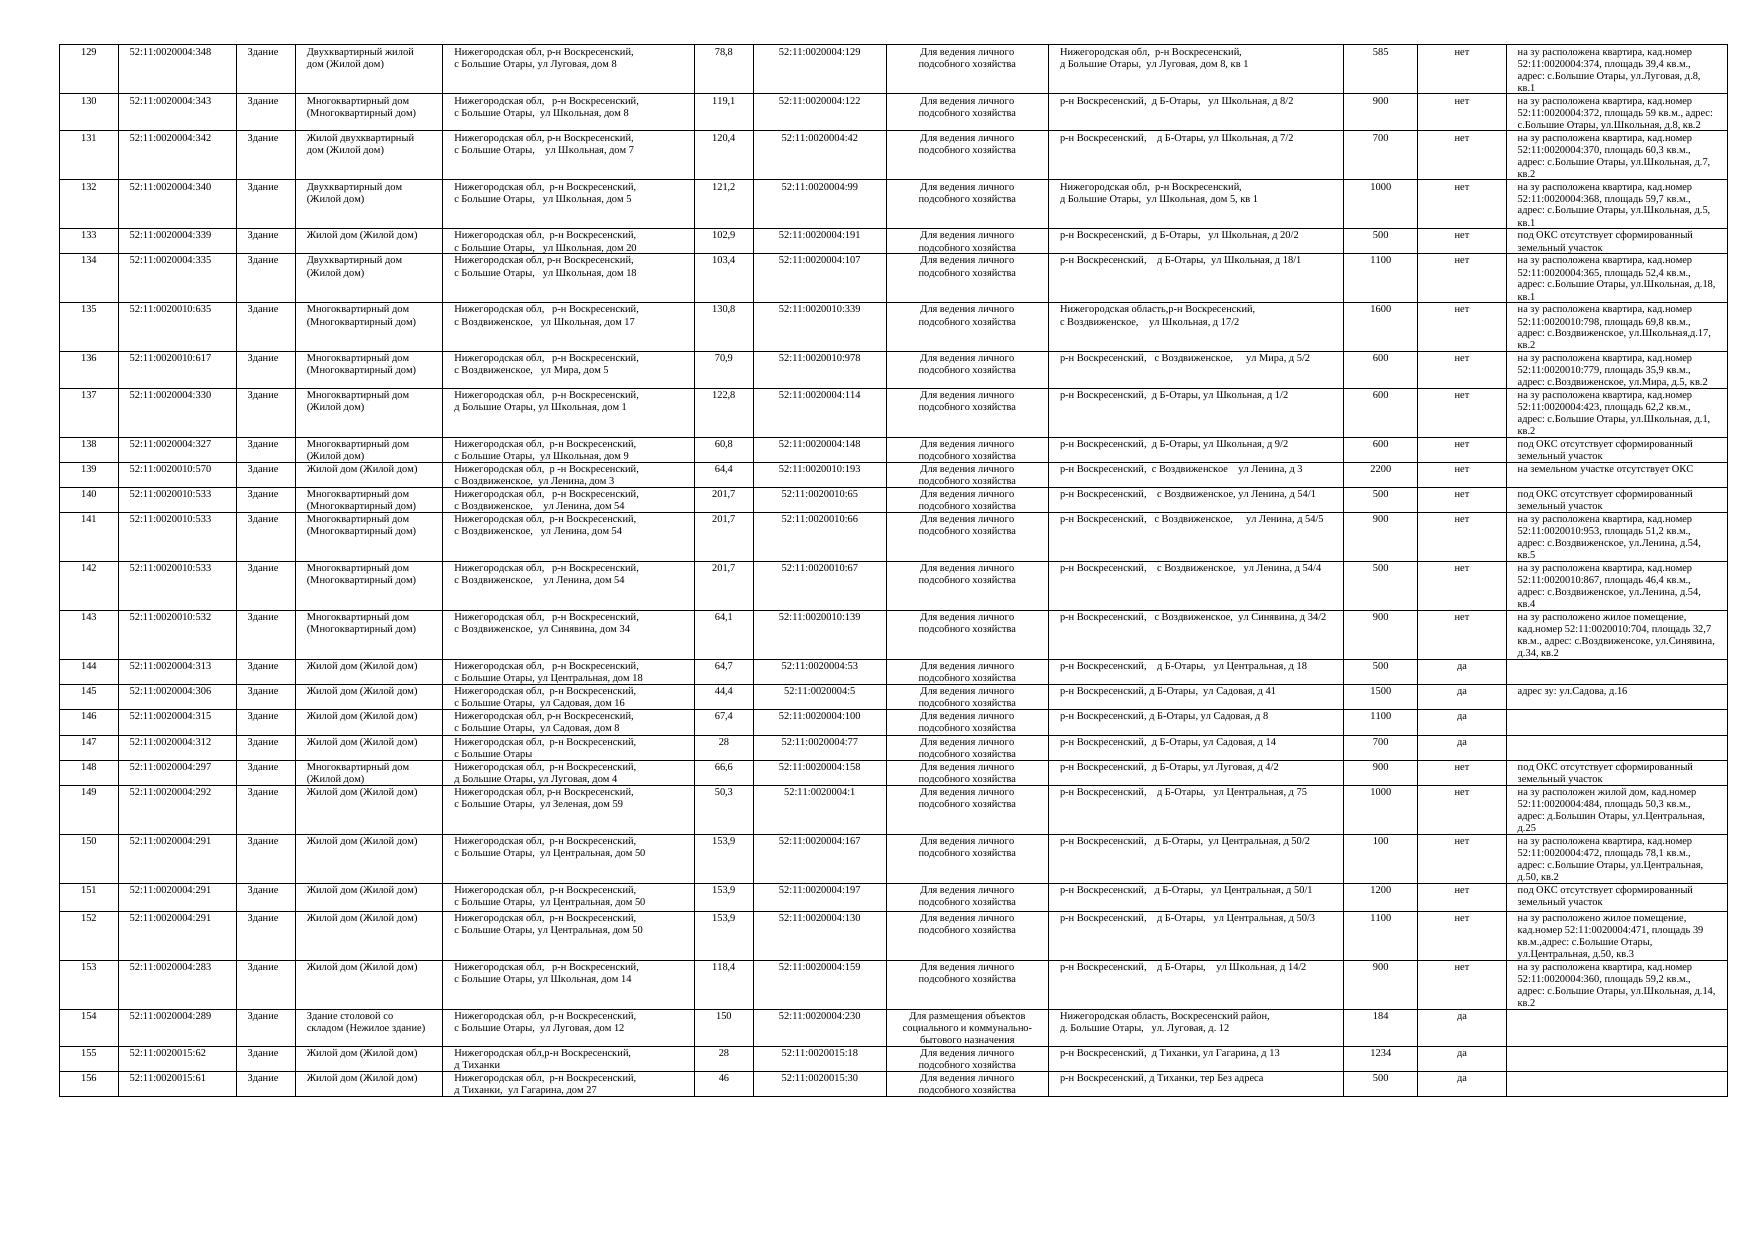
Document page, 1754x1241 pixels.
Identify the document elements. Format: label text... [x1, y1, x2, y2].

table_cell 70,9 [695, 352, 753, 388]
table_cell Нижегородская обл, р-н Воскресенский, с Большие Отары [443, 736, 694, 760]
table_cell Здание [237, 1047, 295, 1071]
table_cell Нижегородская обл, р-н Воскресенский, д Большие Отары, ул Луговая, дом 4 [443, 761, 694, 785]
table_cell Для ведения личного подсобного хозяйства [887, 961, 1048, 1009]
table_cell р-н Воскресенский, д Тиханки, тер Без адреса [1049, 1072, 1343, 1096]
table_cell 1100 [1344, 254, 1417, 302]
table_cell 52:11:0020004:348 [119, 45, 236, 93]
table_cell да [1418, 736, 1506, 760]
table_cell 136 [60, 352, 118, 388]
table_cell Для ведения личного подсобного хозяйства [887, 660, 1048, 684]
table_cell нет [1418, 562, 1506, 610]
table_cell 52:11:0020004:100 [754, 710, 886, 735]
table_cell Здание [237, 438, 295, 462]
table_cell Нижегородская обл, р-н Воскресенский, с Воздвиженское, ул Ленина, дом 54 [443, 488, 694, 512]
table_cell 52:11:0020010:66 [754, 513, 886, 561]
table_cell 118,4 [695, 961, 753, 1009]
table_cell Нижегородская обл, р-н Воскресенский, с Большие Отары, ул Центральная, дом 50 [443, 912, 694, 960]
table_cell под ОКС отсутствует сформированный земельный участок [1507, 488, 1727, 512]
table_cell 52:11:0020004:327 [119, 438, 236, 462]
table_cell Многоквартирный дом (Жилой дом) [296, 438, 442, 462]
table_cell р-н Воскресенский, д Б-Отары, ул Садовая, д 14 [1049, 736, 1343, 760]
table_cell Здание [237, 463, 295, 487]
table_cell Здание [237, 254, 295, 302]
table_cell 500 [1344, 562, 1417, 610]
table_cell Здание [237, 884, 295, 911]
table_cell 50,3 [695, 786, 753, 834]
table_cell на зу расположено жилое помещение, кад.номер 52:11:0020010:704, площадь 32,7 кв.м., адрес: с.Воздвиженсоке, ул.Синявина, д.34, кв.2 [1507, 611, 1727, 659]
table_cell 900 [1344, 94, 1417, 130]
table_cell Нижегородская обл, р-н Воскресенский, с Большие Отары, ул Школьная, дом 18 [443, 254, 694, 302]
table_cell 1234 [1344, 1047, 1417, 1071]
table_cell Многоквартирный дом (Многоквартирный дом) [296, 562, 442, 610]
table_cell 52:11:0020004:158 [754, 761, 886, 785]
table_cell Жилой дом (Жилой дом) [296, 229, 442, 253]
table_cell 120,4 [695, 131, 753, 179]
table_cell Нижегородская обл, р-н Воскресенский, с Большие Отары, ул Центральная, дом 50 [443, 884, 694, 911]
table_cell нет [1418, 438, 1506, 462]
table_cell 52:11:0020004:53 [754, 660, 886, 684]
table_cell 153 [60, 961, 118, 1009]
table_cell Здание [237, 229, 295, 253]
table_cell 150 [695, 1010, 753, 1046]
table_cell 52:11:0020004:114 [754, 389, 886, 437]
table_cell нет [1418, 488, 1506, 512]
table_cell на зу расположена квартира, кад.номер 52:11:0020010:779, площадь 35,9 кв.м., адрес: с.Воздвиженское, ул.Мира, д.5, кв.2 [1507, 352, 1727, 388]
table_cell 152 [60, 912, 118, 960]
table_cell 1600 [1344, 303, 1417, 351]
table_cell 150 [60, 835, 118, 883]
table_cell 138 [60, 438, 118, 462]
table_cell 67,4 [695, 710, 753, 735]
table_cell 201,7 [695, 562, 753, 610]
table_cell 153,9 [695, 912, 753, 960]
table_cell 900 [1344, 611, 1417, 659]
table_cell Здание [237, 488, 295, 512]
table_cell нет [1418, 303, 1506, 351]
table_cell 52:11:0020004:297 [119, 761, 236, 785]
table_cell Нижегородская обл, р-н Воскресенский, с Большие Отары, ул Школьная, дом 9 [443, 438, 694, 462]
table_cell 500 [1344, 488, 1417, 512]
table_cell 52:11:0020010:570 [119, 463, 236, 487]
table_cell 131 [60, 131, 118, 179]
table_cell Многоквартирный дом (Многоквартирный дом) [296, 352, 442, 388]
table_cell 60,8 [695, 438, 753, 462]
table_cell 149 [60, 786, 118, 834]
table_cell Для ведения личного подсобного хозяйства [887, 761, 1048, 785]
table_cell нет [1418, 180, 1506, 228]
table_cell 153,9 [695, 884, 753, 911]
table_cell 119,1 [695, 94, 753, 130]
table_cell Жилой дом (Жилой дом) [296, 685, 442, 709]
table_cell 52:11:0020004:291 [119, 835, 236, 883]
table_cell 700 [1344, 131, 1417, 179]
table_cell Нижегородская обл, р-н Воскресенский, с Воздвиженское, ул Синявина, дом 34 [443, 611, 694, 659]
table_cell Здание [237, 912, 295, 960]
table_cell 52:11:0020004:339 [119, 229, 236, 253]
table_cell на зу расположена квартира, кад.номер 52:11:0020004:472, площадь 78,1 кв.м., адрес: с.Большие Отары, ул.Центральная, д.50, кв.2 [1507, 835, 1727, 883]
table_cell Нижегородская обл, р -н Воскресенский, с Воздвиженское, ул Ленина, дом 3 [443, 463, 694, 487]
table_cell 52:11:0020015:30 [754, 1072, 886, 1096]
table_cell 201,7 [695, 513, 753, 561]
table_cell Жилой дом (Жилой дом) [296, 835, 442, 883]
table_cell [1507, 1072, 1727, 1096]
table_cell Нижегородская обл, р-н Воскресенский, с Воздвиженское, ул Школьная, дом 17 [443, 303, 694, 351]
table_cell Нижегородская обл, р-н Воскресенский, с Большие Отары, ул Центральная, дом 18 [443, 660, 694, 684]
table_cell 52:11:0020010:193 [754, 463, 886, 487]
table_cell 52:11:0020004:292 [119, 786, 236, 834]
table_cell Для ведения личного подсобного хозяйства [887, 835, 1048, 883]
table_cell 1000 [1344, 180, 1417, 228]
table_cell 900 [1344, 961, 1417, 1009]
table_cell 146 [60, 710, 118, 735]
table_cell Для ведения личного подсобного хозяйства [887, 180, 1048, 228]
table_cell 52:11:0020004:159 [754, 961, 886, 1009]
table_cell нет [1418, 912, 1506, 960]
table_cell 64,1 [695, 611, 753, 659]
table_cell да [1418, 660, 1506, 684]
table_cell 52:11:0020004:315 [119, 710, 236, 735]
table_cell нет [1418, 254, 1506, 302]
table_cell Нижегородская обл, р-н Воскресенский, с Большие Отары, ул Школьная, дом 8 [443, 94, 694, 130]
table_cell нет [1418, 463, 1506, 487]
table_cell на зу расположена квартира, кад.номер 52:11:0020010:798, площадь 69,8 кв.м., адрес: с.Воздвиженское, ул.Школьная,д.17, кв.2 [1507, 303, 1727, 351]
table_cell Жилой дом (Жилой дом) [296, 912, 442, 960]
table_cell р-н Воскресенский, д Б-Отары, ул Центральная, д 50/1 [1049, 884, 1343, 911]
table_cell 52:11:0020010:533 [119, 513, 236, 561]
table_cell 52:11:0020004:42 [754, 131, 886, 179]
table_cell Многоквартирный дом (Жилой дом) [296, 761, 442, 785]
table_cell Здание [237, 786, 295, 834]
table_cell Жилой дом (Жилой дом) [296, 660, 442, 684]
table_cell Нижегородская обл, р-н Воскресенский, д Большие Отары, ул Школьная, дом 1 [443, 389, 694, 437]
table_cell 154 [60, 1010, 118, 1046]
table_cell 184 [1344, 1010, 1417, 1046]
table_cell 1100 [1344, 912, 1417, 960]
table_cell Для ведения личного подсобного хозяйства [887, 254, 1048, 302]
table_cell р-н Воскресенский, с Воздвиженское, ул Ленина, д 54/4 [1049, 562, 1343, 610]
table_cell 52:11:0020010:978 [754, 352, 886, 388]
table_cell под ОКС отсутствует сформированный земельный участок [1507, 761, 1727, 785]
table_cell на зу расположено жилое помещение, кад.номер 52:11:0020004:471, площадь 39 кв.м.,адрес: с.Большие Отары, ул.Центральная, д.50, кв.3 [1507, 912, 1727, 960]
table_cell 52:11:0020004:5 [754, 685, 886, 709]
table_cell 52:11:0020004:148 [754, 438, 886, 462]
table_cell Для ведения личного подсобного хозяйства [887, 1047, 1048, 1071]
table_cell Здание [237, 562, 295, 610]
table_cell Жилой дом (Жилой дом) [296, 710, 442, 735]
table_cell на зу расположена квартира, кад.номер 52:11:0020004:360, площадь 59,2 кв.м., адрес: с.Большие Отары, ул.Школьная, д.14, кв.2 [1507, 961, 1727, 1009]
table_cell да [1418, 1047, 1506, 1071]
table_cell 600 [1344, 438, 1417, 462]
table_cell адрес зу: ул.Садова, д.16 [1507, 685, 1727, 709]
table_cell 142 [60, 562, 118, 610]
table_cell Здание [237, 961, 295, 1009]
table_cell нет [1418, 131, 1506, 179]
table_cell Для ведения личного подсобного хозяйства [887, 352, 1048, 388]
table_cell на зу расположена квартира, кад.номер 52:11:0020010:953, площадь 51,2 кв.м., адрес: с.Воздвиженское, ул.Ленина, д.54, кв.5 [1507, 513, 1727, 561]
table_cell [887, 45, 1048, 93]
table_cell Здание [237, 131, 295, 179]
table_cell 46 [695, 1072, 753, 1096]
table_cell [1507, 1047, 1727, 1071]
table_cell на зу расположена квартира, кад.номер 52:11:0020004:368, площадь 59,7 кв.м., адрес: с.Большие Отары, ул.Школьная, д.5, кв.1 [1507, 180, 1727, 228]
table_cell Здание [237, 1072, 295, 1096]
table_cell нет [1418, 786, 1506, 834]
table_cell 52:11:0020004:191 [754, 229, 886, 253]
table_cell 153,9 [695, 835, 753, 883]
table_cell 121,2 [695, 180, 753, 228]
table_cell 500 [1344, 660, 1417, 684]
table_cell нет [1418, 352, 1506, 388]
table_cell 52:11:0020004:167 [754, 835, 886, 883]
table_cell Здание [237, 835, 295, 883]
table_cell Нижегородская область,р-н Воскресенский, с Воздвиженское, ул Школьная, д 17/2 [1049, 303, 1343, 351]
table_cell р-н Воскресенский, д Б-Отары, ул Школьная, д 18/1 [1049, 254, 1343, 302]
table_cell 130,8 [695, 303, 753, 351]
table_cell Многоквартирный дом (Многоквартирный дом) [296, 303, 442, 351]
table_cell Многоквартирный дом (Многоквартирный дом) [296, 488, 442, 512]
table_cell Здание [237, 736, 295, 760]
table_cell р-н Воскресенский, д Б-Отары, ул Центральная, д 75 [1049, 786, 1343, 834]
table_cell 52:11:0020010:617 [119, 352, 236, 388]
table_cell нет [1418, 389, 1506, 437]
table_cell 137 [60, 389, 118, 437]
table_cell р-н Воскресенский, д Б-Отары, ул Школьная, д 14/2 [1049, 961, 1343, 1009]
table_cell 900 [1344, 761, 1417, 785]
table_cell Нижегородская обл, р-н Воскресенский, с Большие Отары, ул Школьная, дом 5 [443, 180, 694, 228]
table_cell 64,7 [695, 660, 753, 684]
table_cell Для ведения личного подсобного хозяйства [887, 685, 1048, 709]
table_cell 1100 [1344, 710, 1417, 735]
table_cell 44,4 [695, 685, 753, 709]
table_cell 132 [60, 180, 118, 228]
table_cell 52:11:0020004:342 [119, 131, 236, 179]
table_cell 156 [60, 1072, 118, 1096]
table_cell 155 [60, 1047, 118, 1071]
table_cell 130 [60, 94, 118, 130]
table_cell 52:11:0020004:291 [119, 884, 236, 911]
table_cell Многоквартирный дом (Жилой дом) [296, 389, 442, 437]
table_cell нет [1418, 835, 1506, 883]
table_cell Здание [237, 611, 295, 659]
table_cell 585 [1344, 45, 1417, 93]
table_cell Двухквартирный дом (Жилой дом) [296, 180, 442, 228]
table_cell 700 [1344, 736, 1417, 760]
table_cell р-н Воскресенский, д Б-Отары, ул Садовая, д 41 [1049, 685, 1343, 709]
table_cell на зу расположена квартира, кад.номер 52:11:0020004:370, площадь 60,3 кв.м., адрес: с.Большие Отары, ул.Школьная, д.7, кв.2 [1507, 131, 1727, 179]
table_cell Нижегородская обл, р-н Воскресенский, с Воздвиженское, ул Ленина, дом 54 [443, 562, 694, 610]
table_cell Для ведения личного подсобного хозяйства [887, 736, 1048, 760]
table_cell 1200 [1344, 884, 1417, 911]
table_cell Нижегородская обл, р-н Воскресенский, с Большие Отары, ул Луговая, дом 12 [443, 1010, 694, 1046]
table_cell 102,9 [695, 229, 753, 253]
table_cell 52:11:0020004:130 [754, 912, 886, 960]
table_cell 500 [1344, 229, 1417, 253]
table_cell Жилой дом (Жилой дом) [296, 736, 442, 760]
table_cell Жилой дом (Жилой дом) [296, 884, 442, 911]
table_cell Нижегородская обл, р-н Воскресенский, д Большие Отары, ул Школьная, дом 5, кв 1 [1049, 180, 1343, 228]
table_cell 66,6 [695, 761, 753, 785]
table_cell да [1418, 685, 1506, 709]
table_cell 52:11:0020004:340 [119, 180, 236, 228]
table_cell 144 [60, 660, 118, 684]
table_cell Здание [237, 513, 295, 561]
table_cell Жилой двухквартирный дом (Жилой дом) [296, 131, 442, 179]
table_cell на зу расположена квартира, кад.номер 52:11:0020010:867, площадь 46,4 кв.м., адрес: с.Воздвиженское, ул.Ленина, д.54, кв.4 [1507, 562, 1727, 610]
table_cell [1507, 1010, 1727, 1046]
table_cell нет [1418, 45, 1506, 93]
table_cell Для ведения личного подсобного хозяйства [887, 131, 1048, 179]
table_cell р-н Воскресенский, д Б-Отары, ул Школьная, д 20/2 [1049, 229, 1343, 253]
table_cell 52:11:0020004:283 [119, 961, 236, 1009]
table_cell 52:11:0020010:339 [754, 303, 886, 351]
table_cell 28 [695, 736, 753, 760]
table_cell под ОКС отсутствует сформированный земельный участок [1507, 884, 1727, 911]
table_cell 52:11:0020004:230 [754, 1010, 886, 1046]
table_cell Для размещения объектов социального и коммунально-бытового назначения [887, 1010, 1048, 1046]
table_cell 1500 [1344, 685, 1417, 709]
table_cell Для ведения личного подсобного хозяйства [887, 786, 1048, 834]
table_cell на зу расположен жилой дом, кад.номер 52:11:0020004:484, площадь 50,3 кв.м., адрес: д.Большин Отары, ул.Центральная, д.25 [1507, 786, 1727, 834]
table_cell Для ведения личного подсобного хозяйства [887, 611, 1048, 659]
table_cell 28 [695, 1047, 753, 1071]
table_cell Здание [237, 761, 295, 785]
table_cell Для ведения личного подсобного хозяйства [887, 912, 1048, 960]
table_cell Для ведения личного подсобного хозяйства [887, 710, 1048, 735]
table_cell р-н Воскресенский, д Б-Отары, ул Центральная, д 50/2 [1049, 835, 1343, 883]
table_cell 151 [60, 884, 118, 911]
table_cell 52:11:0020004:312 [119, 736, 236, 760]
table_cell Двухквартирный дом (Жилой дом) [296, 254, 442, 302]
table_cell 103,4 [695, 254, 753, 302]
table_cell Нижегородская обл, р-н Воскресенский, д Тиханки, ул Гагарина, дом 27 [443, 1072, 694, 1096]
table_cell [1507, 736, 1727, 760]
table_cell 52:11:0020010:139 [754, 611, 886, 659]
table_cell Многоквартирный дом (Многоквартирный дом) [296, 513, 442, 561]
table_cell Для ведения личного подсобного хозяйства [887, 389, 1048, 437]
table_cell 600 [1344, 352, 1417, 388]
table_cell р-н Воскресенский, д Б-Отары, ул Луговая, д 4/2 [1049, 761, 1343, 785]
table_cell 52:11:0020010:635 [119, 303, 236, 351]
table_cell р-н Воскресенский, с Воздвиженское, ул Ленина, д 54/1 [1049, 488, 1343, 512]
table_cell нет [1418, 761, 1506, 785]
table_cell [1507, 710, 1727, 735]
table_cell 64,4 [695, 463, 753, 487]
table_cell р-н Воскресенский, с Воздвиженское, ул Мира, д 5/2 [1049, 352, 1343, 388]
table_cell р-н Воскресенский, д Б-Отары, ул Садовая, д 8 [1049, 710, 1343, 735]
table_cell Нижегородская обл, р-н Воскресенский, с Воздвиженское, ул Ленина, дом 54 [443, 513, 694, 561]
table_cell 52:11:0020015:62 [119, 1047, 236, 1071]
table_cell Нижегородская обл, р-н Воскресенский, с Большие Отары, ул Школьная, дом 14 [443, 961, 694, 1009]
table_cell 52:11:0020015:61 [119, 1072, 236, 1096]
table_cell 52:11:0020004:289 [119, 1010, 236, 1046]
table_cell 52:11:0020004:99 [754, 180, 886, 228]
table_cell нет [1418, 961, 1506, 1009]
table_cell Здание столовой со складом (Нежилое здание) [296, 1010, 442, 1046]
table_cell 900 [1344, 513, 1417, 561]
table_cell Для ведения личного подсобного хозяйства [887, 438, 1048, 462]
table_cell 52:11:0020004:291 [119, 912, 236, 960]
table_cell на зу расположена квартира, кад.номер 52:11:0020004:423, площадь 62,2 кв.м., адрес: с.Большие Отары, ул.Школьная, д.1, кв.2 [1507, 389, 1727, 437]
table_cell Нижегородская обл, р-н Воскресенский, с Воздвиженское, ул Мира, дом 5 [443, 352, 694, 388]
table_cell р-н Воскресенский, д Б-Отары, ул Центральная, д 18 [1049, 660, 1343, 684]
table_cell Нижегородская обл, р-н Воскресенский, с Большие Отары, ул Луговая, дом 8 [443, 45, 694, 93]
table_cell 134 [60, 254, 118, 302]
table_cell Для ведения личного подсобного хозяйства [887, 1072, 1048, 1096]
table_cell 139 [60, 463, 118, 487]
table_cell 129 [60, 45, 118, 93]
table_cell Здание [237, 685, 295, 709]
table_cell 52:11:0020004:330 [119, 389, 236, 437]
table_cell на земельном участке отсутствует ОКС [1507, 463, 1727, 487]
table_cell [887, 94, 1048, 130]
table_cell на зу расположена квартира, кад.номер 52:11:0020004:365, площадь 52,4 кв.м., адрес: с.Большие Отары, ул.Школьная, д.18, кв.1 [1507, 254, 1727, 302]
table_cell 135 [60, 303, 118, 351]
table_cell Двухквартирный жилой дом (Жилой дом) [296, 45, 442, 93]
table_cell да [1418, 710, 1506, 735]
table_cell 52:11:0020015:18 [754, 1047, 886, 1071]
table_cell 100 [1344, 835, 1417, 883]
table_cell Нижегородская обл, р-н Воскресенский, с Большие Отары, ул Зеленая, дом 59 [443, 786, 694, 834]
table_cell Здание [237, 710, 295, 735]
table_cell 122,8 [695, 389, 753, 437]
table_cell Многоквартирный дом (Многоквартирный дом) [296, 94, 442, 130]
table_cell 140 [60, 488, 118, 512]
table_cell р-н Воскресенский, с Воздвиженское, ул Ленина, д 54/5 [1049, 513, 1343, 561]
table_cell 201,7 [695, 488, 753, 512]
table_cell р-н Воскресенский, д Б-Отары, ул Школьная, д 8/2 [1049, 94, 1343, 130]
table_cell 52:11:0020004:129 [754, 45, 886, 93]
table_cell на зу расположена квартира, кад.номер 52:11:0020004:374, площадь 39,4 кв.м., адрес: с.Большие Отары, ул.Луговая, д.8, кв.1 [1507, 45, 1727, 93]
table_cell Жилой дом (Жилой дом) [296, 1047, 442, 1071]
table_cell нет [1418, 611, 1506, 659]
table_cell Здание [237, 660, 295, 684]
table_cell р-н Воскресенский, д Б-Отары, ул Школьная, д 9/2 [1049, 438, 1343, 462]
table_cell Жилой дом (Жилой дом) [296, 961, 442, 1009]
table_cell 500 [1344, 1072, 1417, 1096]
table_cell р-н Воскресенский, д Тиханки, ул Гагарина, д 13 [1049, 1047, 1343, 1071]
table_cell 145 [60, 685, 118, 709]
table_cell 141 [60, 513, 118, 561]
table_cell Нижегородская обл, р-н Воскресенский, с Большие Отары, ул Центральная, дом 50 [443, 835, 694, 883]
table_cell 147 [60, 736, 118, 760]
table_cell под ОКС отсутствует сформированный земельный участок [1507, 229, 1727, 253]
table_cell р-н Воскресенский, д Б-Отары, ул Школьная, д 7/2 [1049, 131, 1343, 179]
table_cell Жилой дом (Жилой дом) [296, 786, 442, 834]
table_cell 52:11:0020010:532 [119, 611, 236, 659]
table_cell под ОКС отсутствует сформированный земельный участок [1507, 438, 1727, 462]
table_cell 52:11:0020004:343 [119, 94, 236, 130]
table_cell 52:11:0020004:313 [119, 660, 236, 684]
table_cell нет [1418, 513, 1506, 561]
table_cell 52:11:0020004:335 [119, 254, 236, 302]
table_cell Здание [237, 94, 295, 130]
table_cell 52:11:0020010:533 [119, 488, 236, 512]
table_cell р-н Воскресенский, с Воздвиженское, ул Синявина, д 34/2 [1049, 611, 1343, 659]
table_cell нет [1418, 229, 1506, 253]
table_cell р-н Воскресенский, с Воздвиженское ул Ленина, д 3 [1049, 463, 1343, 487]
table_cell 52:11:0020004:197 [754, 884, 886, 911]
table_cell Жилой дом (Жилой дом) [296, 1072, 442, 1096]
table_cell Для ведения личного подсобного хозяйства [887, 229, 1048, 253]
table_cell 52:11:0020010:67 [754, 562, 886, 610]
table_cell нет [1418, 94, 1506, 130]
table_cell 52:11:0020004:77 [754, 736, 886, 760]
table_cell Нижегородская обл, р-н Воскресенский, д Большие Отары, ул Луговая, дом 8, кв 1 [1049, 45, 1343, 93]
table_cell Для ведения личного подсобного хозяйства [887, 463, 1048, 487]
table_cell р-н Воскресенский, д Б-Отары, ул Центральная, д 50/3 [1049, 912, 1343, 960]
table_cell да [1418, 1010, 1506, 1046]
table_cell 52:11:0020004:306 [119, 685, 236, 709]
table_cell Здание [237, 1010, 295, 1046]
table_cell Здание [237, 303, 295, 351]
table_cell 133 [60, 229, 118, 253]
table_cell 52:11:0020004:107 [754, 254, 886, 302]
table_cell [1507, 660, 1727, 684]
table_cell Нижегородская обл,р-н Воскресенский, д Тиханки [443, 1047, 694, 1071]
table_cell 600 [1344, 389, 1417, 437]
table_cell 78,8 [695, 45, 753, 93]
table_cell Здание [237, 389, 295, 437]
table_cell 1000 [1344, 786, 1417, 834]
table_cell на зу расположена квартира, кад.номер 52:11:0020004:372, площадь 59 кв.м., адрес: с.Большие Отары, ул.Школьная, д.8, кв.2 [1507, 94, 1727, 130]
table_cell да [1418, 1072, 1506, 1096]
table_cell Для ведения личного подсобного хозяйства [887, 884, 1048, 911]
table_cell 143 [60, 611, 118, 659]
table_cell Нижегородская обл, р-н Воскресенский, с Большие Отары, ул Садовая, дом 8 [443, 710, 694, 735]
table_cell Здание [237, 45, 295, 93]
table_cell Нижегородская обл, р-н Воскресенский, с Большие Отары, ул Садовая, дом 16 [443, 685, 694, 709]
table_cell Для ведения личного подсобного хозяйства [887, 488, 1048, 512]
table_cell 2200 [1344, 463, 1417, 487]
table_cell Нижегородская обл, р-н Воскресенский, с Большие Отары, ул Школьная, дом 7 [443, 131, 694, 179]
table_cell Нижегородская область, Воскресенский район, д. Большие Отары, ул. Луговая, д. 12 [1049, 1010, 1343, 1046]
table_cell Нижегородская обл, р-н Воскресенский, с Большие Отары, ул Школьная, дом 20 [443, 229, 694, 253]
table_cell р-н Воскресенский, д Б-Отары, ул Школьная, д 1/2 [1049, 389, 1343, 437]
table_cell нет [1418, 884, 1506, 911]
table_cell Здание [237, 180, 295, 228]
table_cell Здание [237, 352, 295, 388]
table_cell 148 [60, 761, 118, 785]
table_cell Для ведения личного подсобного хозяйства [887, 562, 1048, 610]
table_cell 52:11:0020010:533 [119, 562, 236, 610]
table_cell 52:11:0020010:65 [754, 488, 886, 512]
table_cell Жилой дом (Жилой дом) [296, 463, 442, 487]
table_cell Для ведения личного подсобного хозяйства [887, 303, 1048, 351]
table_cell 52:11:0020004:122 [754, 94, 886, 130]
table_cell Многоквартирный дом (Многоквартирный дом) [296, 611, 442, 659]
table_cell Для ведения личного подсобного хозяйства [887, 513, 1048, 561]
table_cell 52:11:0020004:1 [754, 786, 886, 834]
